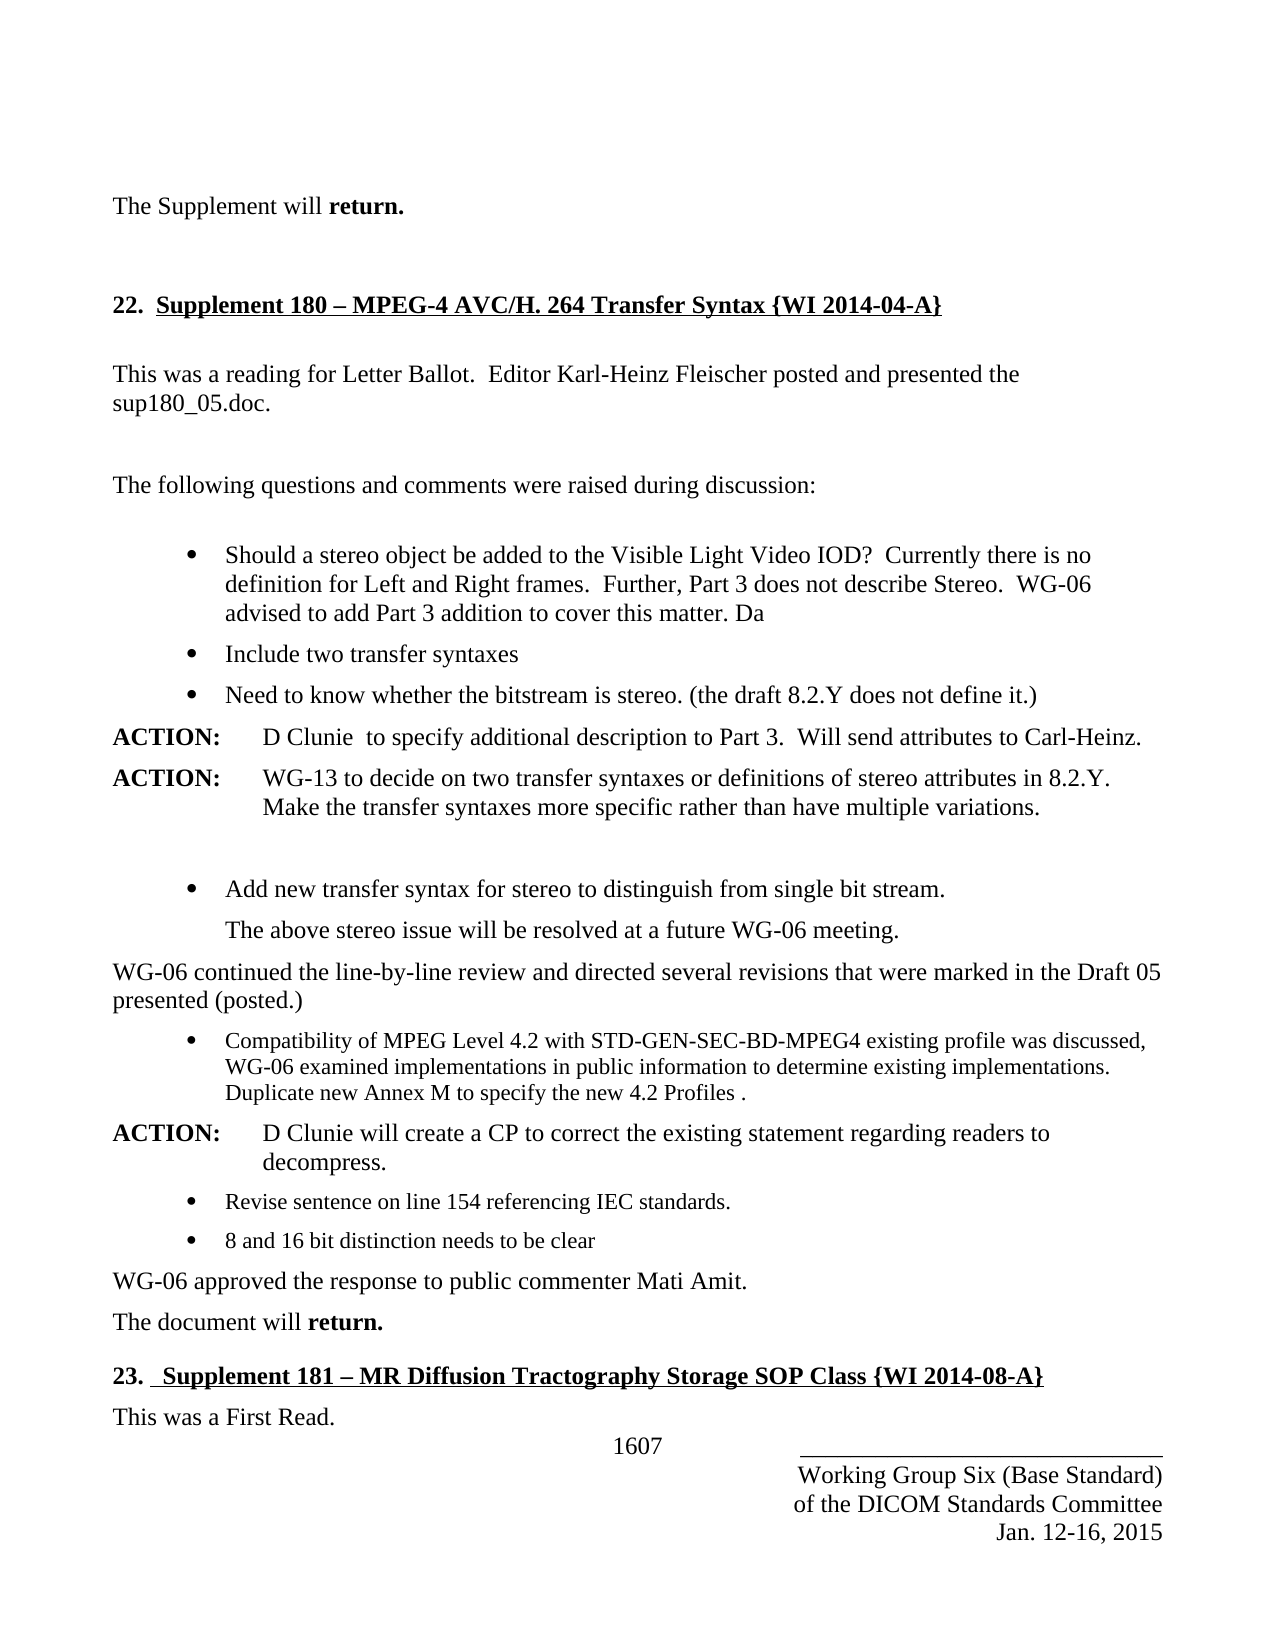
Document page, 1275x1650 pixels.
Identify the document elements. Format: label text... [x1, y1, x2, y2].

list Supplement 180 – MPEG-4 AVC/H. 264 Transfer Syntax {WI 2014-04-A} [112, 290, 1162, 347]
list Add new transfer syntax for stereo to distinguish from single bit stream. [187, 874, 1162, 903]
text The above stereo issue will be resolved at a future WG-06 meeting. [187, 916, 1162, 944]
list Need to know whether the bitstream is stereo. (the draft 8.2.Y does not define it.) [187, 681, 1162, 709]
list 8 and 16 bit distinction needs to be clear [187, 1227, 1162, 1253]
list Should a stereo object be added to the Visible Light Video IOD? Currently there is no definition for Left and Right frames. Further, Part 3 does not describe Stereo. WG-06 advised to add Part 3 addition to cover this matter. Da [187, 541, 1162, 627]
list Compatibility of MPEG Level 4.2 with STD-GEN-SEC-BD-MPEG4 existing profile was discussed, WG-06 examined implementations in public information to determine existing implementations. Duplicate new Annex M to specify the new 4.2 Profiles . [187, 1027, 1162, 1106]
text The Supplement will return. [112, 191, 1162, 277]
text ACTION: WG-13 to decide on two transfer syntaxes or definitions of stereo attributes in 8.2.Y. Make the transfer syntaxes more specific rather than have multiple variations. [112, 763, 1162, 821]
text This was a First Read. [112, 1402, 1162, 1431]
subtitle Supplement 181 – MR Diffusion Tractography Storage SOP Class {WI 2014-08-A} [112, 1361, 1162, 1390]
list Include two transfer syntaxes [187, 639, 1162, 668]
text WG-06 continued the line-by-line review and directed several revisions that were marked in the Draft 05 presented (posted.) [112, 957, 1162, 1014]
list Revise sentence on line 154 referencing IEC standards. [187, 1188, 1162, 1215]
text The following questions and comments were raised during discussion: [112, 471, 1162, 528]
text ACTION: D Clunie to specify additional description to Part 3. Will send attributes to Carl-Heinz. [112, 722, 1162, 751]
text The document will return. [112, 1307, 1162, 1336]
text ACTION: D Clunie will create a CP to correct the existing statement regarding readers to decompress. [112, 1118, 1162, 1176]
text This was a reading for Letter Ballot. Editor Karl-Heinz Fleischer posted and presented the sup180_05.doc. [112, 359, 1162, 417]
text WG-06 approved the response to public commenter Mati Amit. [112, 1266, 1162, 1295]
